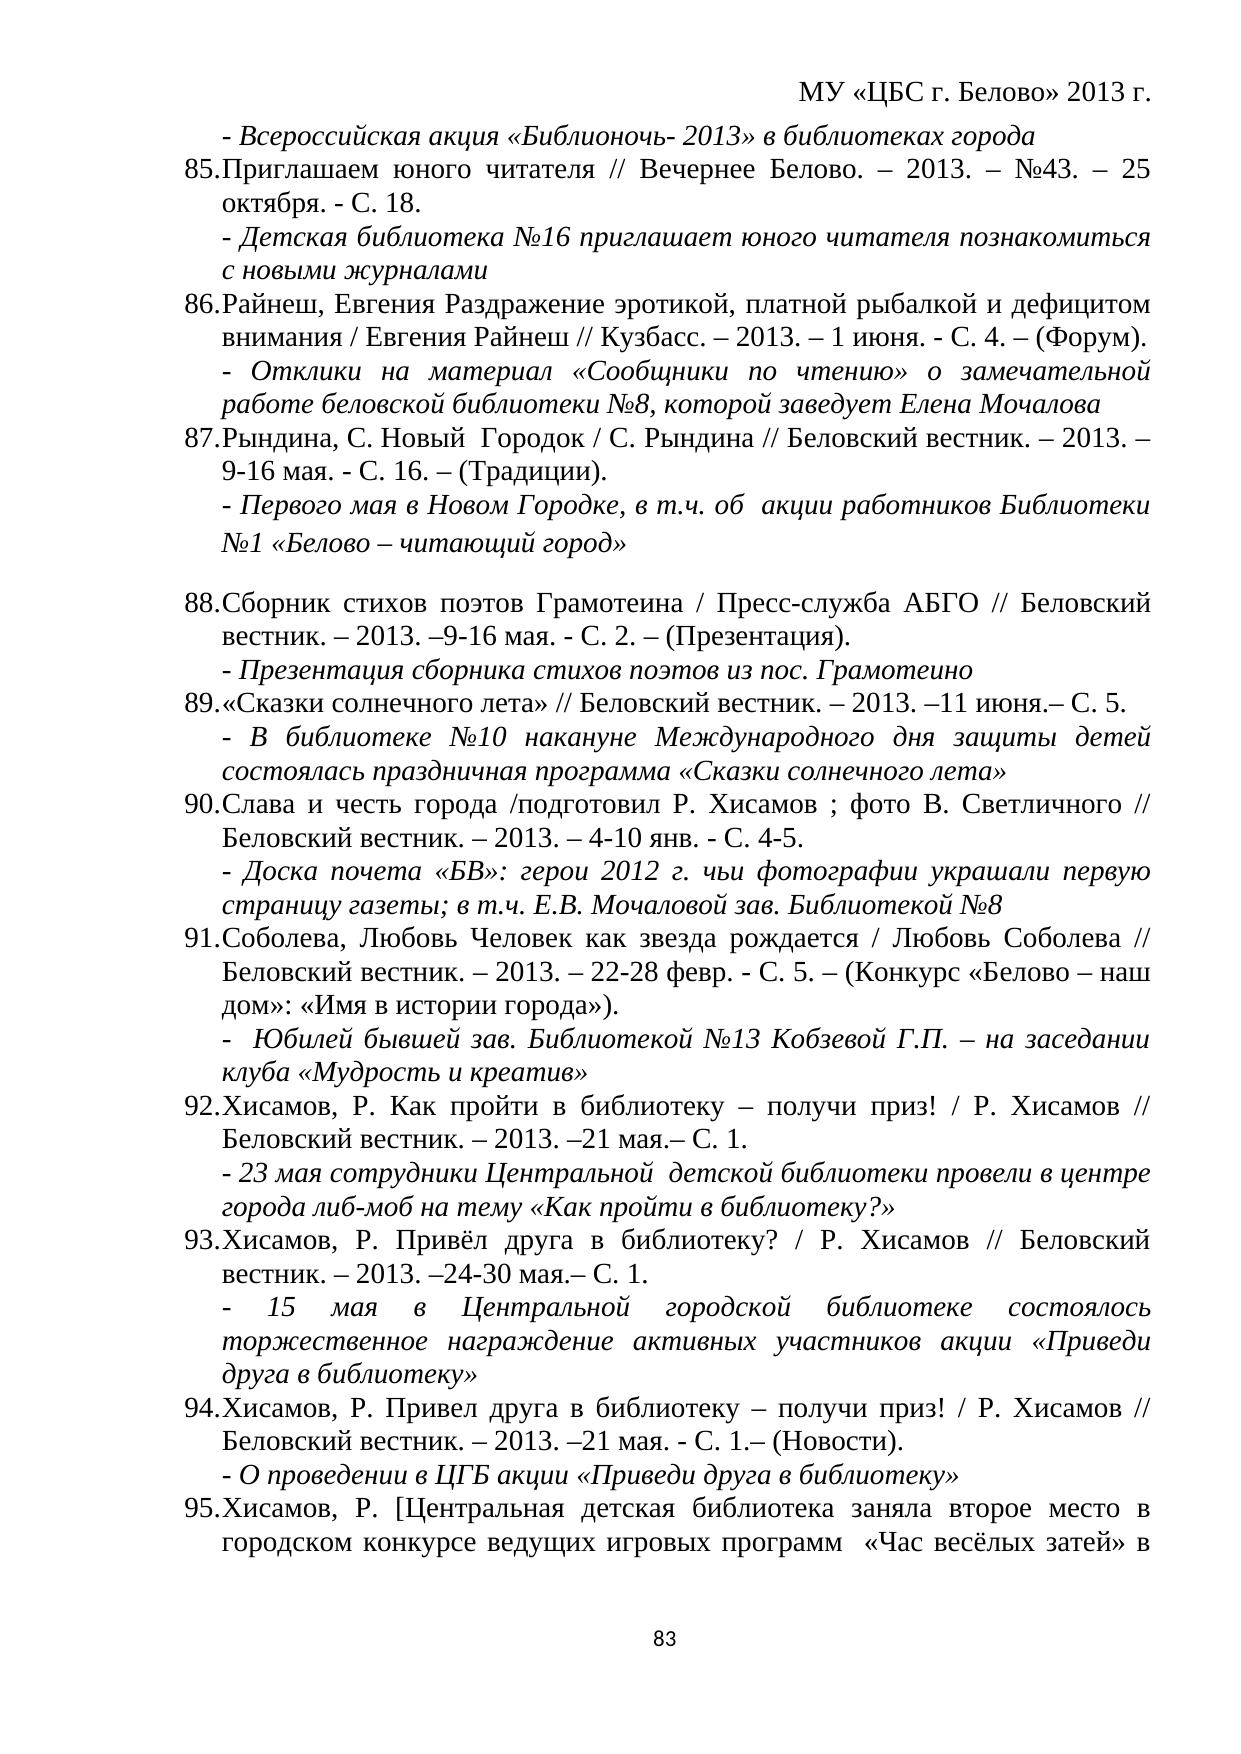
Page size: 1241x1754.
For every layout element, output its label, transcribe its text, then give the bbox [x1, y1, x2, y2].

list - Всероссийская акция «Библионочь- 2013» в библиотеках города [222, 118, 1152, 152]
list - В библиотеке №10 накануне Международного дня защиты детей состоялась праздничная программа «Сказки солнечного лета» [222, 719, 1152, 786]
list - Юбилей бывшей зав. Библиотекой №13 Кобзевой Г.П. – на заседании клуба «Мудрость и креатив» [222, 1021, 1152, 1088]
list Сборник стихов поэтов Грамотеина / Пресс-служба АБГО // Беловский вестник. – 2013. –9-16 мая. - С. 2. – (Презентация). [184, 585, 1152, 652]
list - Доска почета «БВ»: герои 2012 г. чьи фотографии украшали первую страницу газеты; в т.ч. Е.В. Мочаловой зав. Библиотекой №8 [222, 853, 1152, 920]
list - Детская библиотека №16 приглашает юного читателя познакомиться с новыми журналами [222, 219, 1152, 286]
list - Презентация сборника стихов поэтов из пос. Грамотеино [222, 652, 1152, 686]
list Хисамов, Р. Как пройти в библиотеку – получи приз! / Р. Хисамов // Беловский вестник. – 2013. –21 мая.– С. 1. [184, 1088, 1152, 1155]
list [184, 1491, 1152, 1558]
list - 15 мая в Центральной городской библиотеке состоялось торжественное награждение активных участников акции «Приведи друга в библиотеку» [222, 1289, 1152, 1390]
list - Отклики на материал «Сообщники по чтению» о замечательной работе беловской библиотеки №8, которой заведует Елена Мочалова [222, 353, 1152, 420]
list Рындина, С. Новый Городок / С. Рындина // Беловский вестник. – 2013. –9-16 мая. - С. 16. – (Традиции). [184, 420, 1152, 487]
list - 23 мая сотрудники Центральной детской библиотеки провели в центре города либ-моб на тему «Как пройти в библиотеку?» [222, 1155, 1152, 1222]
list Райнеш, Евгения Раздражение эротикой, платной рыбалкой и дефицитом внимания / Евгения Райнеш // Кузбасс. – 2013. – 1 июня. - С. 4. – (Форум). [184, 286, 1152, 353]
list Хисамов, Р. Привёл друга в библиотеку? / Р. Хисамов // Беловский вестник. – 2013. –24-30 мая.– С. 1. [184, 1222, 1152, 1289]
list Хисамов, Р. Привел друга в библиотеку – получи приз! / Р. Хисамов // Беловский вестник. – 2013. –21 мая. - С. 1.– (Новости). [184, 1390, 1152, 1457]
list Слава и честь города /подготовил Р. Хисамов ; фото В. Светличного // Беловский вестник. – 2013. – 4-10 янв. - С. 4-5. [184, 786, 1152, 853]
list Приглашаем юного читателя // Вечернее Белово. – 2013. – №43. – 25 октября. - С. 18. [184, 152, 1152, 219]
list Соболева, Любовь Человек как звезда рождается / Любовь Соболева // Беловский вестник. – 2013. – 22-28 февр. - С. 5. – (Конкурс «Белово – наш дом»: «Имя в истории города»). [184, 920, 1152, 1021]
list - О проведении в ЦГБ акции «Приведи друга в библиотеку» [222, 1457, 1152, 1491]
list «Сказки солнечного лета» // Беловский вестник. – 2013. –11 июня.– С. 5. [184, 686, 1152, 719]
text - Первого мая в Новом Городке, в т.ч. об акции работников Библиотеки №1 «Белово – читающий город» [222, 487, 1152, 559]
